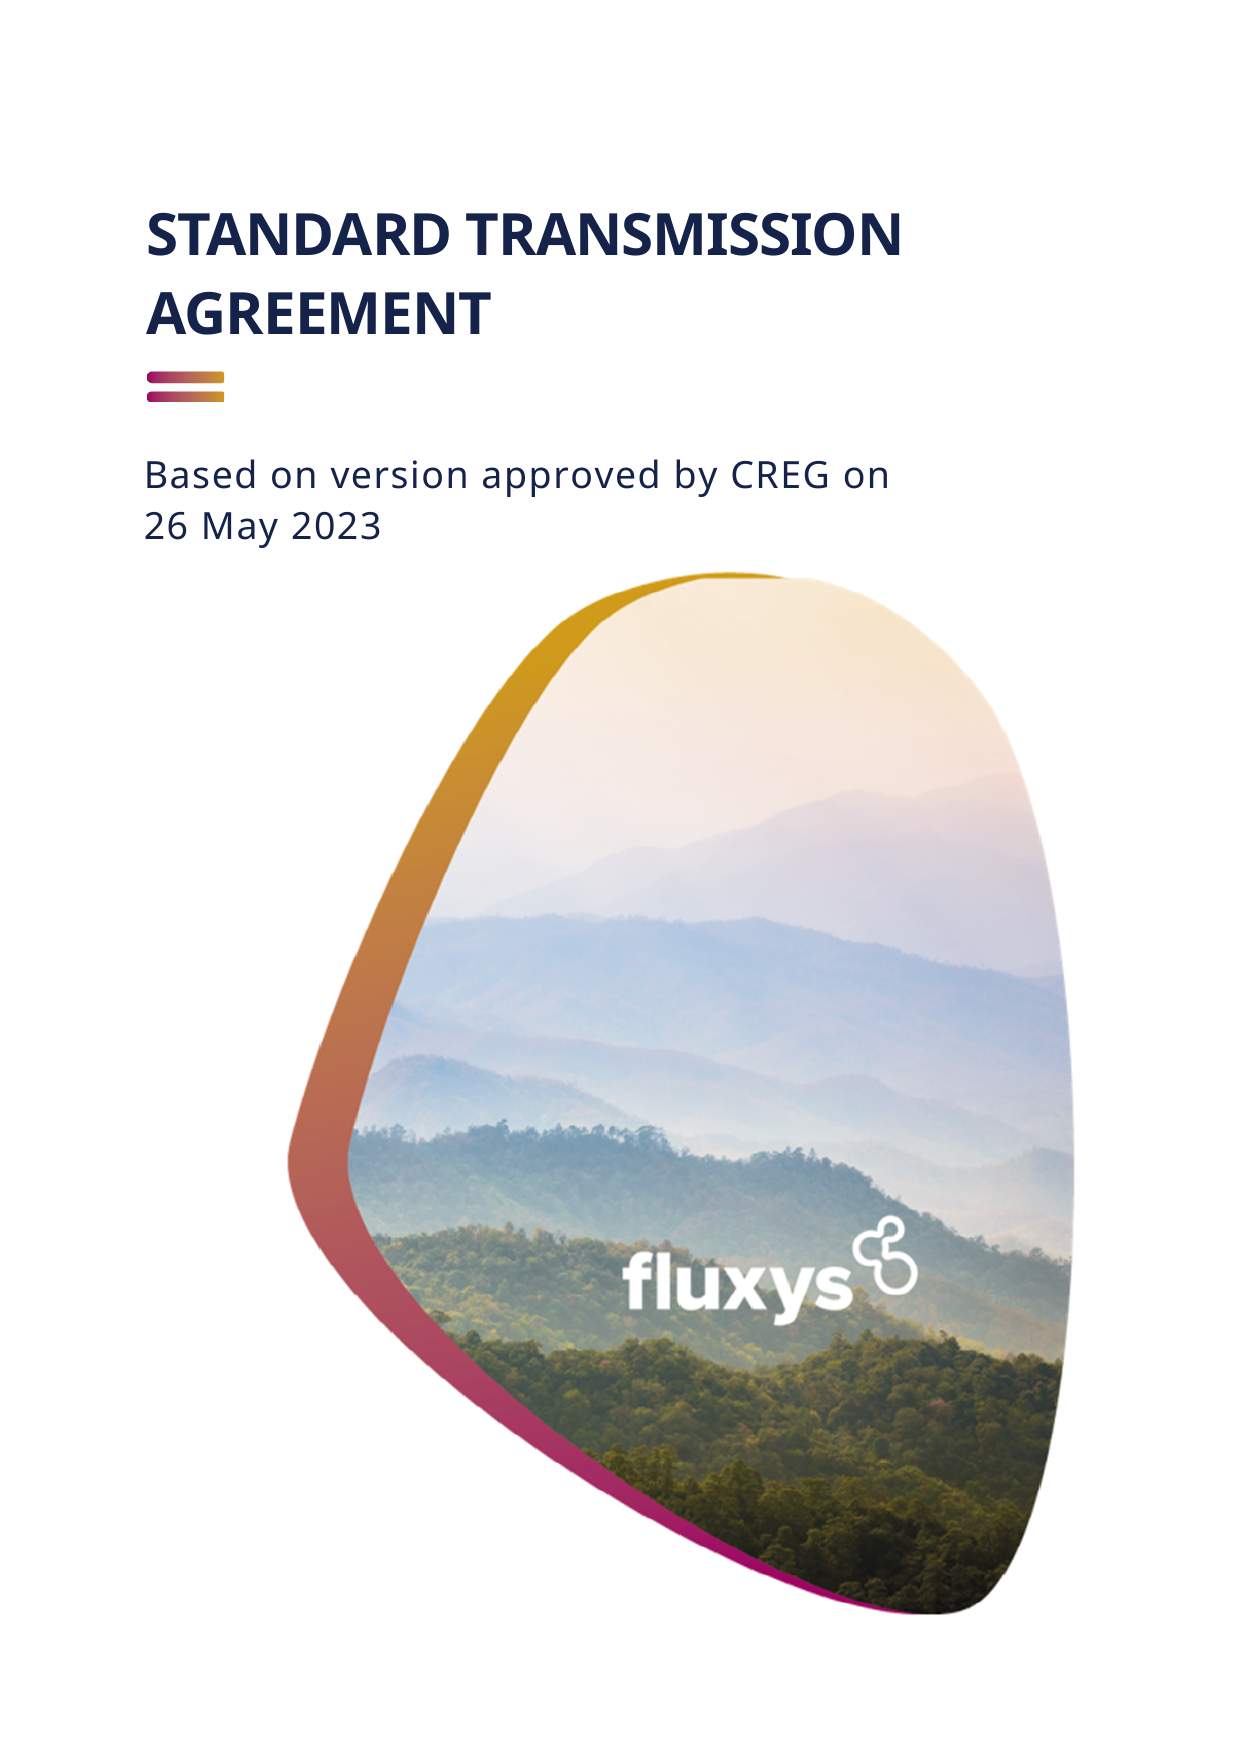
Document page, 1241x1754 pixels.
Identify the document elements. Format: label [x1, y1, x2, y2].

picture [177, 564, 1149, 1631]
picture [145, 370, 224, 402]
